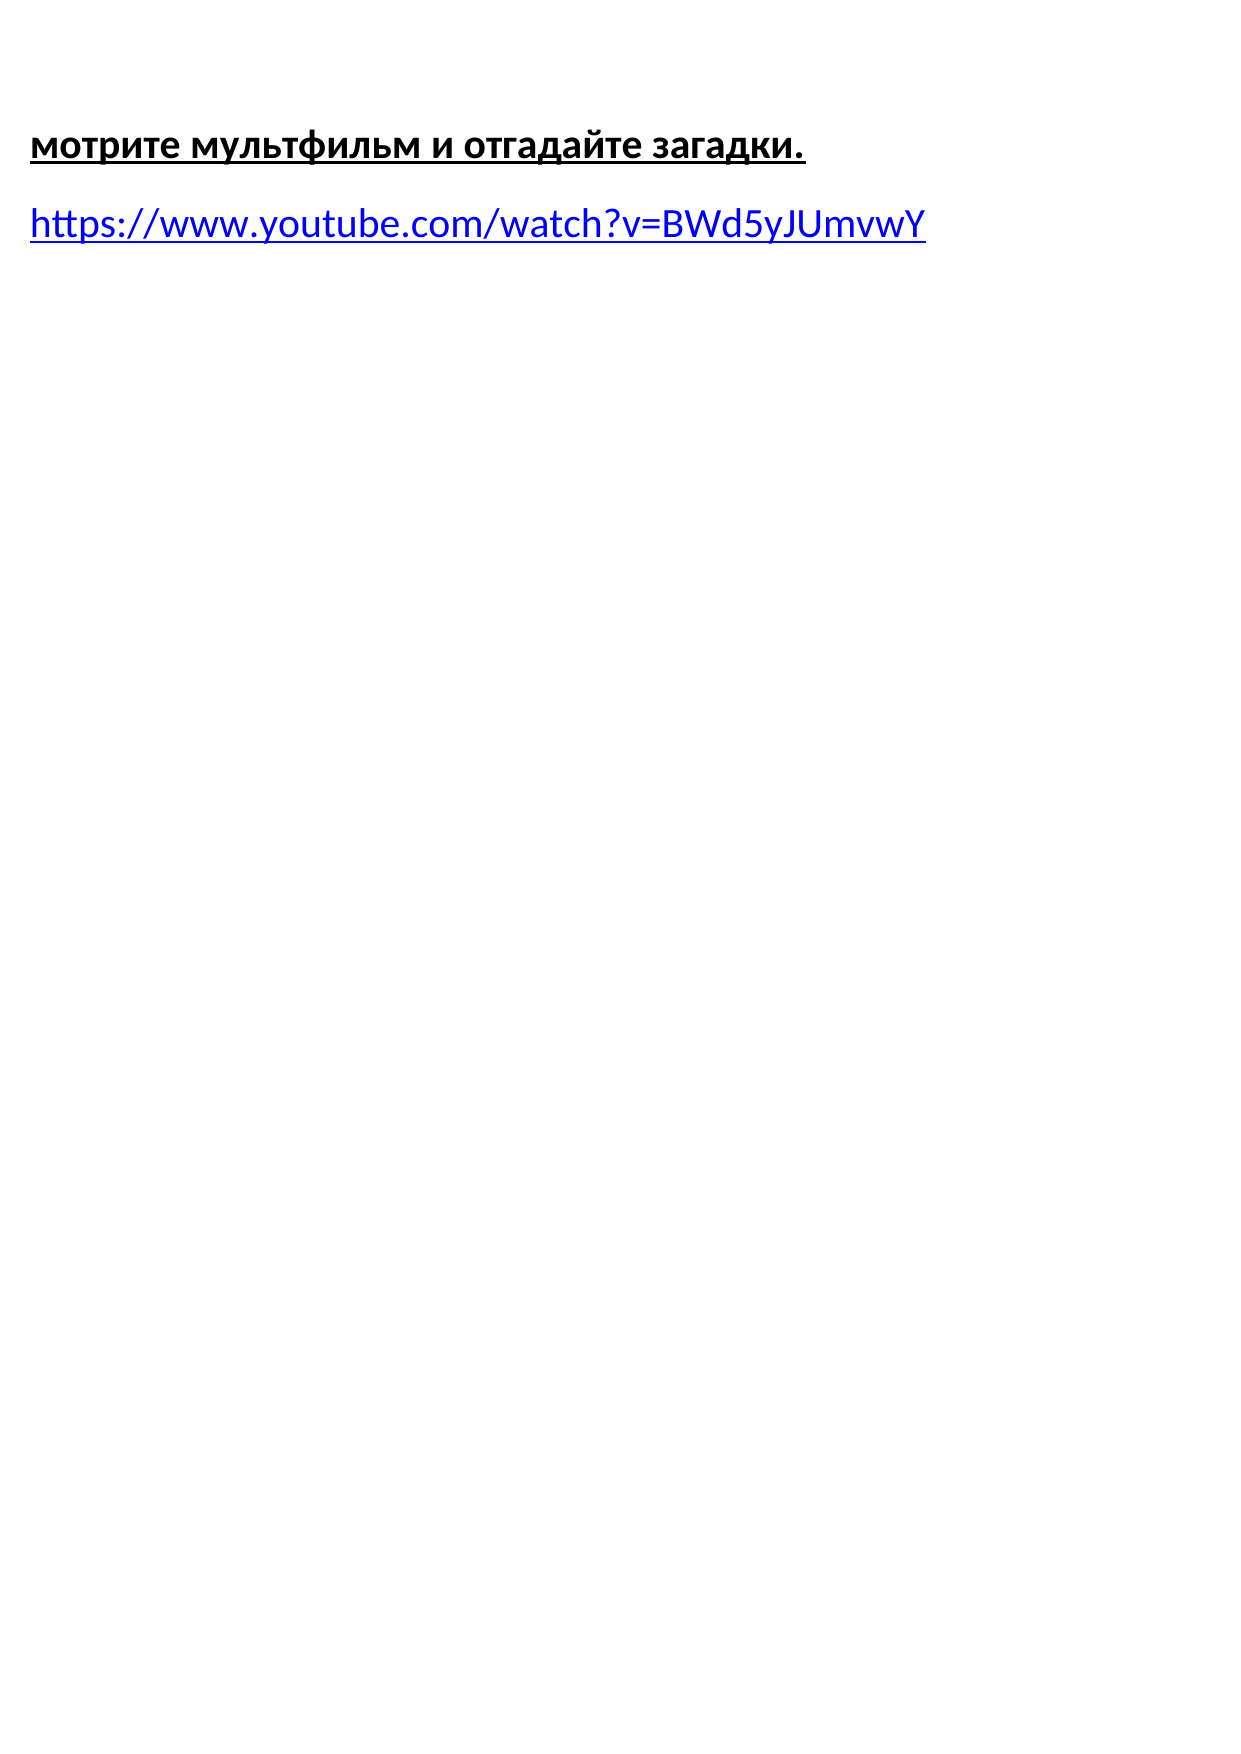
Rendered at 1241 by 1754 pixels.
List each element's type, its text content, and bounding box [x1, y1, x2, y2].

text https://www.youtube.com/watch?v=BWd5yJUmvwY [29, 197, 1152, 248]
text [29, 118, 1152, 169]
